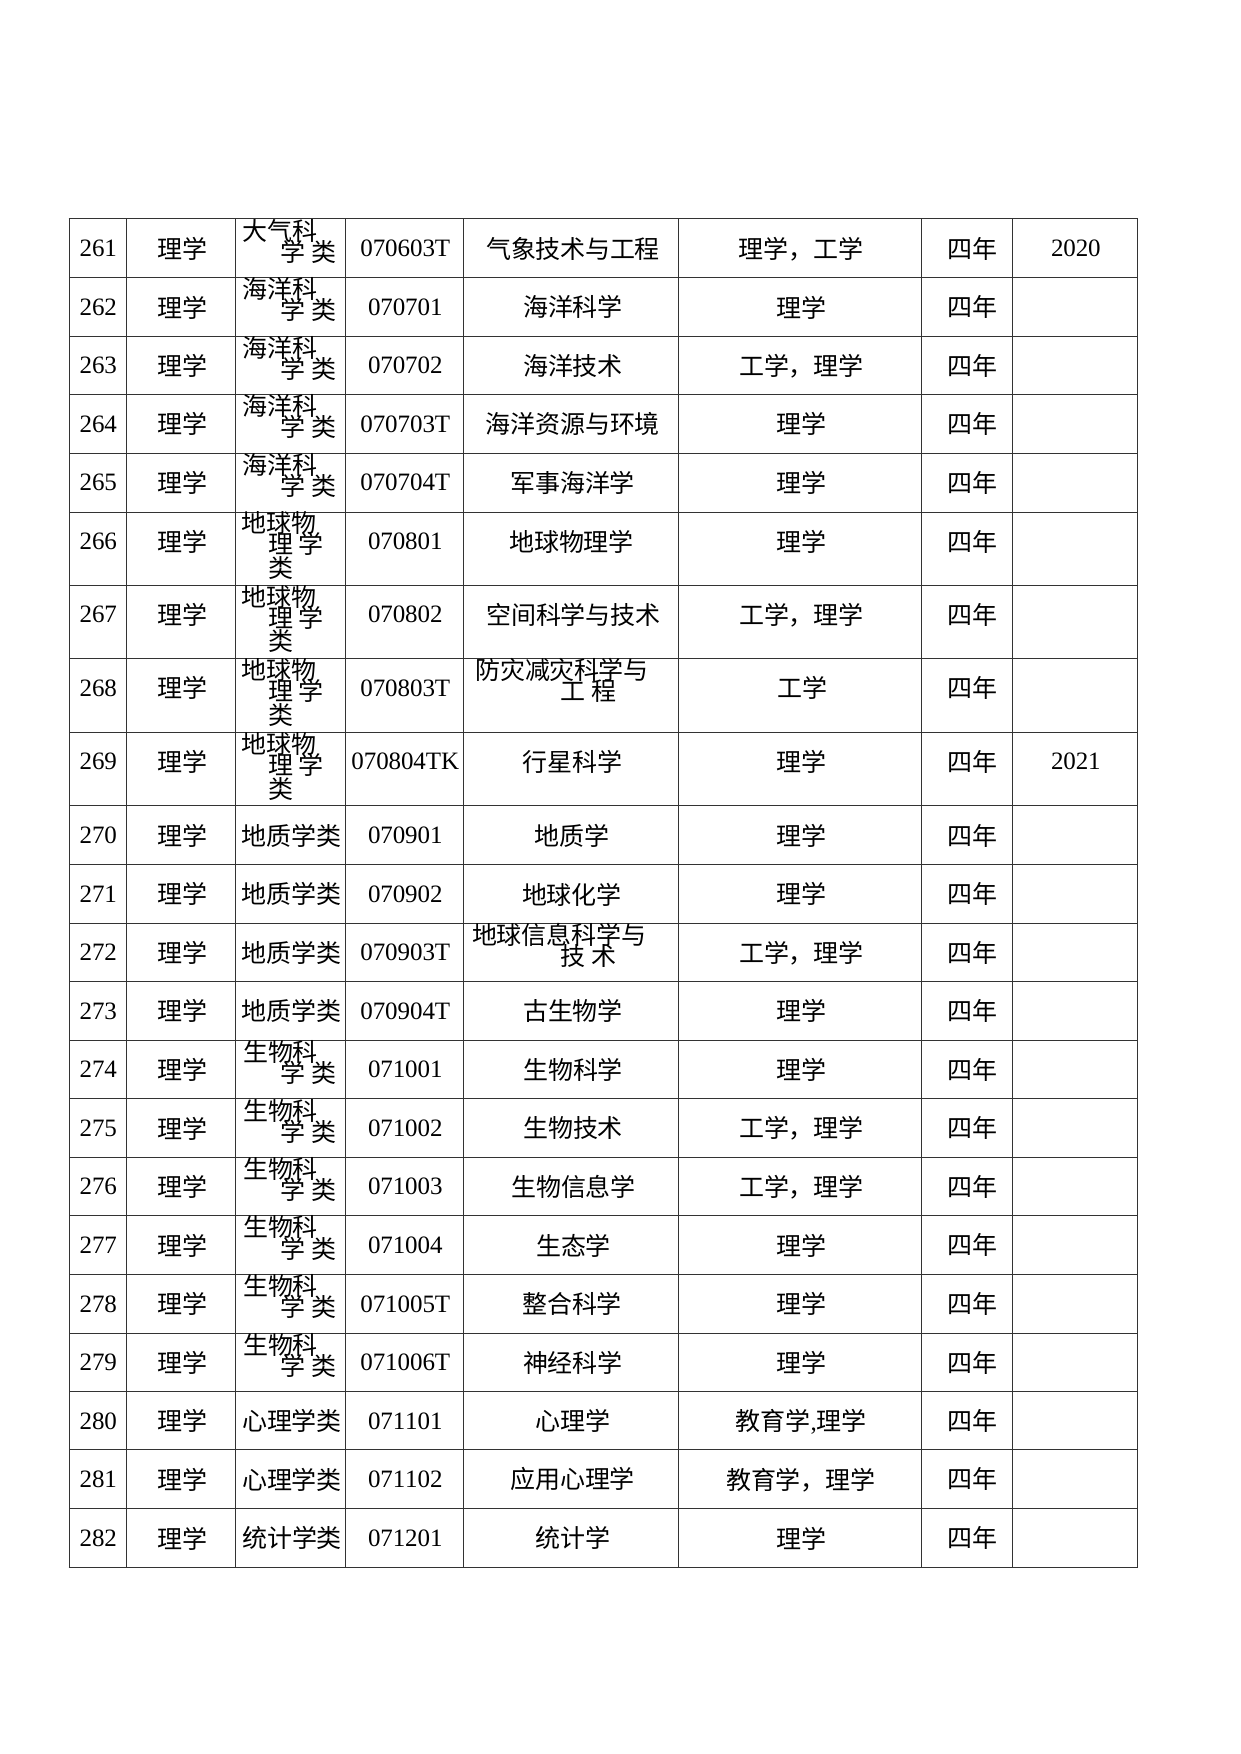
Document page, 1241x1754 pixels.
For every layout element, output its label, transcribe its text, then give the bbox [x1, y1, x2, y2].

table_cell 生物科学 类 [236, 1041, 345, 1098]
table_cell 277 [70, 1216, 126, 1274]
table_cell 理学 [127, 1216, 235, 1274]
table_cell 272 [70, 924, 126, 981]
table_cell 071006T [346, 1334, 463, 1391]
table_cell 理学 [127, 586, 235, 658]
table_cell 070902 [346, 865, 463, 923]
table_cell 四年 [922, 806, 1012, 864]
table_cell 生物科学 类 [236, 1216, 345, 1274]
table_cell 防灾减灾科学与工 程 [464, 659, 678, 732]
table_cell 工学，理学 [679, 586, 921, 658]
table_cell 行星科学 [464, 733, 678, 805]
table_cell [1013, 454, 1137, 511]
table_cell 269 [70, 733, 126, 805]
table_cell 海洋科学 类 [236, 337, 345, 394]
table_cell 262 [70, 278, 126, 336]
table_cell 四年 [922, 1334, 1012, 1391]
table_cell 地质学类 [236, 924, 345, 981]
table_cell 应用心理学 [464, 1450, 678, 1508]
table_cell 四年 [922, 513, 1012, 585]
table_header 2020 [1013, 219, 1137, 277]
table_header 261 [70, 219, 126, 277]
table_cell 地质学类 [236, 806, 345, 864]
table_cell 071003 [346, 1158, 463, 1215]
table_cell 地质学 [464, 806, 678, 864]
table_cell 地球物理 学类 [236, 659, 345, 732]
table_header 四年 [922, 219, 1012, 277]
table_cell 070703T [346, 395, 463, 453]
table_cell [1013, 1158, 1137, 1215]
table_cell 整合科学 [464, 1275, 678, 1332]
table_cell 070802 [346, 586, 463, 658]
table_cell 海洋资源与环境 [464, 395, 678, 453]
table_cell 071005T [346, 1275, 463, 1332]
table_cell 生物科学 类 [236, 1158, 345, 1215]
table_cell 统计学 [464, 1509, 678, 1567]
table_cell 理学 [127, 806, 235, 864]
table_cell 四年 [922, 337, 1012, 394]
table_cell 四年 [922, 1216, 1012, 1274]
table_cell 071101 [346, 1392, 463, 1449]
table_cell 071102 [346, 1450, 463, 1508]
table_cell 理学 [127, 865, 235, 923]
table_cell 273 [70, 982, 126, 1039]
table_cell 生物技术 [464, 1099, 678, 1157]
table_cell 教育学,理学 [679, 1392, 921, 1449]
table_cell [1013, 982, 1137, 1039]
table_cell 265 [70, 454, 126, 511]
table_cell 281 [70, 1450, 126, 1508]
table_cell 四年 [922, 278, 1012, 336]
table_cell 四年 [922, 1158, 1012, 1215]
table_header 大气科学 类 [236, 219, 345, 277]
table_cell 地质学类 [236, 865, 345, 923]
table_cell 071002 [346, 1099, 463, 1157]
table_cell 071004 [346, 1216, 463, 1274]
table_cell 工学，理学 [679, 924, 921, 981]
table_cell [1013, 924, 1137, 981]
table_cell 263 [70, 337, 126, 394]
table_cell 生物科学 类 [236, 1099, 345, 1157]
table_cell 四年 [922, 1041, 1012, 1098]
table_cell 统计学类 [236, 1509, 345, 1567]
table_cell 267 [70, 586, 126, 658]
table_cell 四年 [922, 1509, 1012, 1567]
table_cell 四年 [922, 454, 1012, 511]
table_cell 四年 [922, 586, 1012, 658]
table_cell [1013, 1099, 1137, 1157]
table_cell 理学 [679, 454, 921, 511]
table_cell 理学 [127, 1099, 235, 1157]
table_cell [1013, 659, 1137, 732]
table_cell 理学 [127, 924, 235, 981]
table_cell 2021 [1013, 733, 1137, 805]
table_cell 生态学 [464, 1216, 678, 1274]
table_cell 心理学 [464, 1392, 678, 1449]
table_cell 070901 [346, 806, 463, 864]
table_cell 275 [70, 1099, 126, 1157]
table_cell 070701 [346, 278, 463, 336]
table_cell 071201 [346, 1509, 463, 1567]
table_cell 274 [70, 1041, 126, 1098]
table_cell 070702 [346, 337, 463, 394]
table_cell 四年 [922, 1275, 1012, 1332]
table_cell 271 [70, 865, 126, 923]
table_cell [1013, 865, 1137, 923]
table_cell 理学 [679, 1509, 921, 1567]
table_cell [1013, 586, 1137, 658]
table_cell 四年 [922, 865, 1012, 923]
table_cell 理学 [127, 1334, 235, 1391]
table_cell [1013, 1334, 1137, 1391]
table_cell 理学 [679, 513, 921, 585]
table_cell 生物信息学 [464, 1158, 678, 1215]
table_cell 理学 [679, 278, 921, 336]
table_cell 心理学类 [236, 1392, 345, 1449]
table_cell 070904T [346, 982, 463, 1039]
table_cell 070903T [346, 924, 463, 981]
table_cell [1013, 337, 1137, 394]
table_cell [1013, 1041, 1137, 1098]
table_cell 四年 [922, 733, 1012, 805]
table_cell 282 [70, 1509, 126, 1567]
table_cell 地球物理学 [464, 513, 678, 585]
table_cell 270 [70, 806, 126, 864]
table_cell 071001 [346, 1041, 463, 1098]
table_cell 理学 [679, 1216, 921, 1274]
table_cell 理学 [127, 337, 235, 394]
table_cell [1013, 1392, 1137, 1449]
table_cell 264 [70, 395, 126, 453]
table_cell 军事海洋学 [464, 454, 678, 511]
table_cell 理学 [127, 454, 235, 511]
table_cell 理学 [127, 1450, 235, 1508]
table_cell 四年 [922, 982, 1012, 1039]
table_cell 四年 [922, 1099, 1012, 1157]
table_cell 理学 [127, 733, 235, 805]
table_cell 地球物理 学类 [236, 513, 345, 585]
table_cell 理学 [127, 1275, 235, 1332]
table_cell 理学 [679, 806, 921, 864]
table_cell 070704T [346, 454, 463, 511]
table_cell 生物科学 [464, 1041, 678, 1098]
table_cell 理学 [679, 1041, 921, 1098]
table_cell 海洋技术 [464, 337, 678, 394]
table_cell 理学 [679, 865, 921, 923]
table_cell 理学 [127, 1158, 235, 1215]
table_cell 工学，理学 [679, 337, 921, 394]
table_cell 070804TK [346, 733, 463, 805]
table_header 理学，工学 [679, 219, 921, 277]
table_cell 生物科学 类 [236, 1334, 345, 1391]
table_cell 工学，理学 [679, 1158, 921, 1215]
table_cell 四年 [922, 659, 1012, 732]
table_cell 海洋科学 类 [236, 454, 345, 511]
table_cell 278 [70, 1275, 126, 1332]
table_cell [1013, 806, 1137, 864]
table_cell 理学 [679, 1334, 921, 1391]
table_header 070603T [346, 219, 463, 277]
table_cell 070803T [346, 659, 463, 732]
table_cell 070801 [346, 513, 463, 585]
table_cell 理学 [127, 1041, 235, 1098]
table_cell 理学 [679, 733, 921, 805]
table_header 气象技术与工程 [464, 219, 678, 277]
table_cell 理学 [127, 659, 235, 732]
table_cell 地球物理 学类 [236, 586, 345, 658]
table_cell 工学，理学 [679, 1099, 921, 1157]
table_cell 279 [70, 1334, 126, 1391]
table_cell 海洋科学 类 [236, 278, 345, 336]
table_cell 心理学类 [236, 1450, 345, 1508]
table_cell 教育学，理学 [679, 1450, 921, 1508]
table_cell 海洋科学 [464, 278, 678, 336]
table_cell 四年 [922, 395, 1012, 453]
table_header 理学 [127, 219, 235, 277]
table_cell [1013, 1450, 1137, 1508]
table_cell 空间科学与技术 [464, 586, 678, 658]
table_cell [1013, 395, 1137, 453]
table_cell 理学 [679, 982, 921, 1039]
table_cell 生物科学 类 [236, 1275, 345, 1332]
table_cell 266 [70, 513, 126, 585]
table_cell 理学 [127, 1509, 235, 1567]
table_cell [1013, 1216, 1137, 1274]
table_cell 理学 [127, 513, 235, 585]
table_cell 268 [70, 659, 126, 732]
table_cell 工学 [679, 659, 921, 732]
table_cell [1013, 1509, 1137, 1567]
table_cell 四年 [922, 1450, 1012, 1508]
table_cell 海洋科学 类 [236, 395, 345, 453]
table_cell 理学 [679, 395, 921, 453]
table_cell 神经科学 [464, 1334, 678, 1391]
table_cell 四年 [922, 924, 1012, 981]
table_cell 四年 [922, 1392, 1012, 1449]
table_cell 理学 [127, 982, 235, 1039]
table_cell 地球信息科学与技 术 [464, 924, 678, 981]
table_cell [1013, 1275, 1137, 1332]
table_cell 280 [70, 1392, 126, 1449]
table_cell 276 [70, 1158, 126, 1215]
table_cell 理学 [127, 1392, 235, 1449]
table_cell 理学 [127, 278, 235, 336]
table_cell [1013, 278, 1137, 336]
table_cell 古生物学 [464, 982, 678, 1039]
table_cell 地质学类 [236, 982, 345, 1039]
table_cell 地球物理 学类 [236, 733, 345, 805]
table_cell 理学 [679, 1275, 921, 1332]
table_cell 理学 [127, 395, 235, 453]
table_cell [1013, 513, 1137, 585]
table_cell 地球化学 [464, 865, 678, 923]
